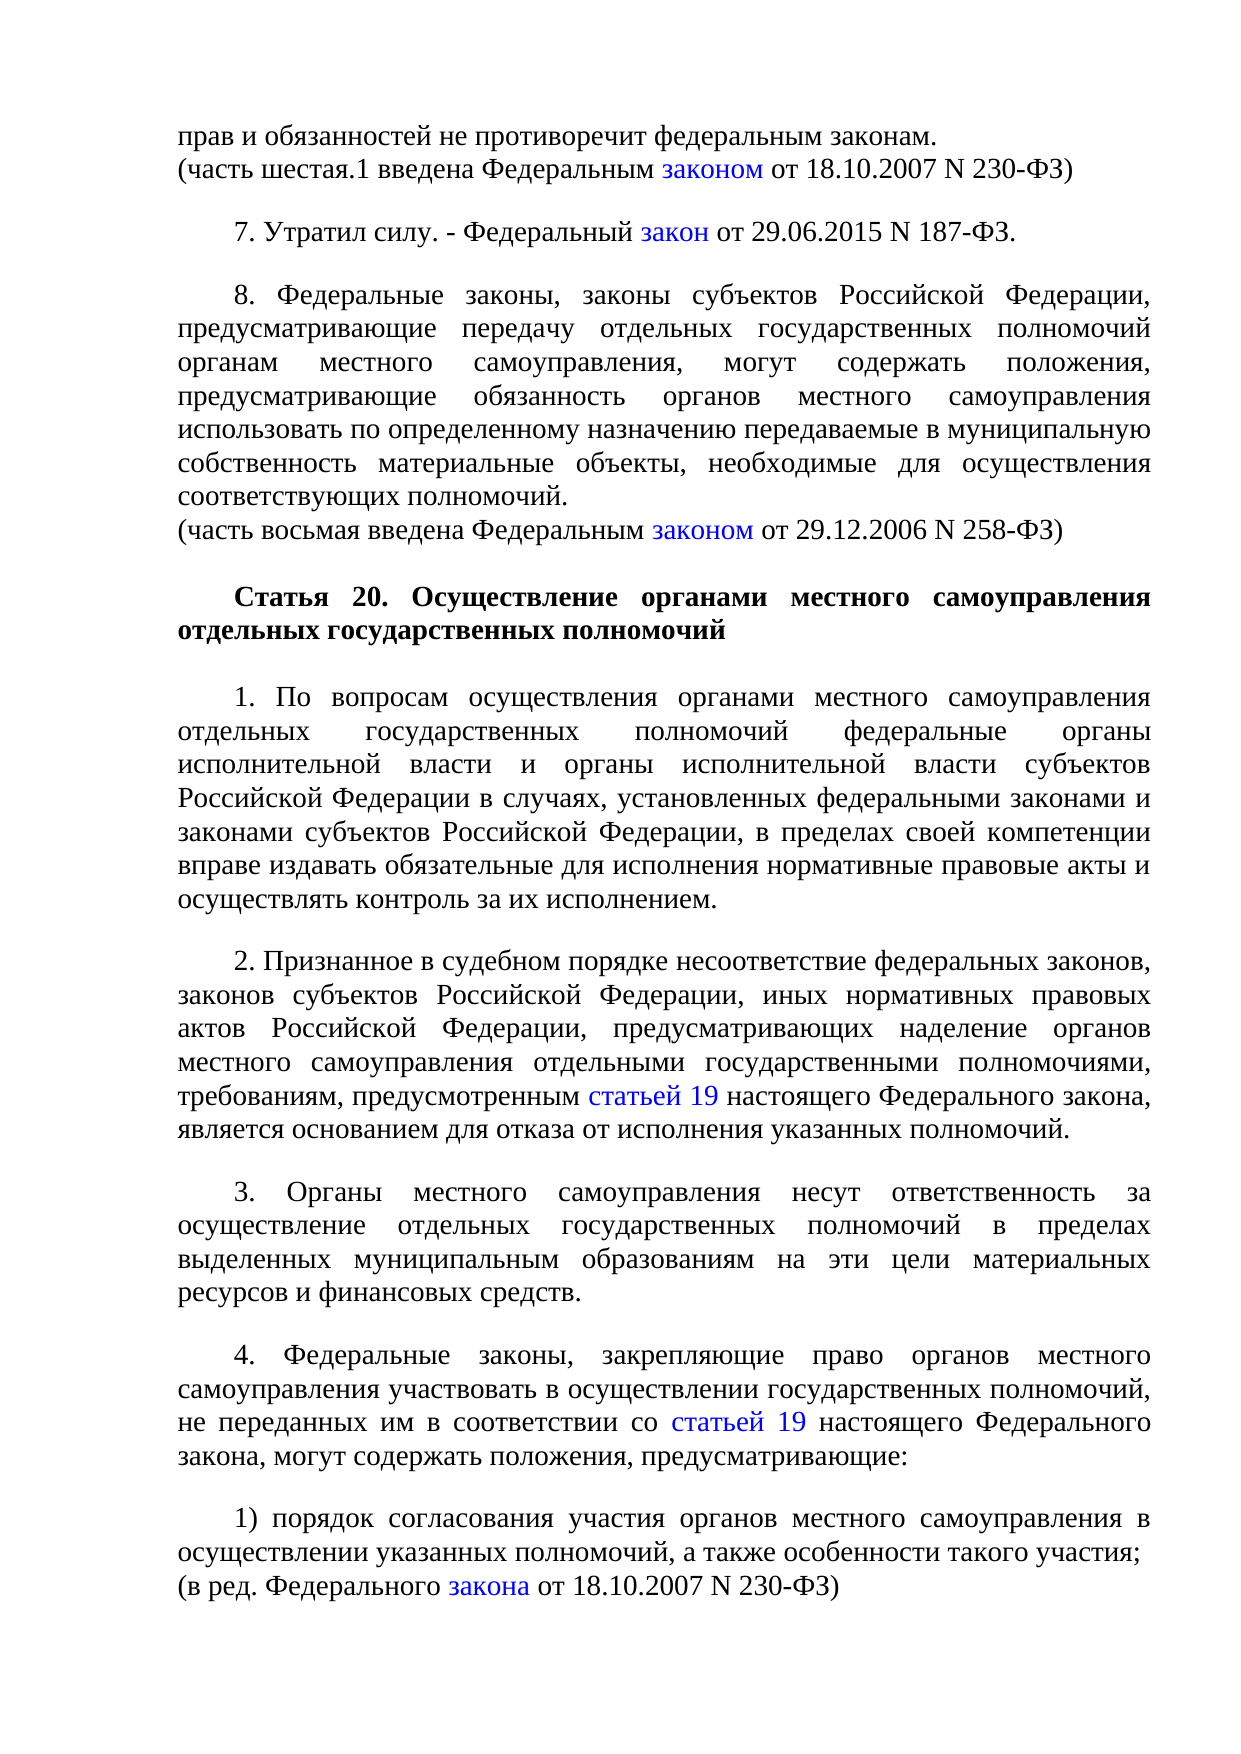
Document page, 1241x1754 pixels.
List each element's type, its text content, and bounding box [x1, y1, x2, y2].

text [177, 118, 1152, 152]
text 1. По вопросам осуществления органами местного самоуправления отдельных государственных полномочий федеральные органы исполнительной власти и органы исполнительной власти субъектов Российской Федерации в случаях, установленных федеральными законами и законами субъектов Российской Федерации, в пределах своей компетенции вправе издавать обязательные для исполнения нормативные правовые акты и осуществлять контроль за их исполнением. [177, 679, 1152, 914]
text 3. Органы местного самоуправления несут ответственность за осуществление отдельных государственных полномочий в пределах выделенных муниципальным образованиям на эти цели материальных ресурсов и финансовых средств. [177, 1174, 1152, 1308]
text (часть восьмая введена Федеральным законом от 29.12.2006 N 258-ФЗ) [177, 512, 1152, 545]
text 8. Федеральные законы, законы субъектов Российской Федерации, предусматривающие передачу отдельных государственных полномочий органам местного самоуправления, могут содержать положения, предусматривающие обязанность органов местного самоуправления использовать по определенному назначению передаваемые в муниципальную собственность материальные объекты, необходимые для осуществления соответствующих полномочий. [177, 277, 1152, 512]
text 2. Признанное в судебном порядке несоответствие федеральных законов, законов субъектов Российской Федерации, иных нормативных правовых актов Российской Федерации, предусматривающих наделение органов местного самоуправления отдельными государственными полномочиями, требованиям, предусмотренным статьей 19 настоящего Федерального закона, является основанием для отказа от исполнения указанных полномочий. [177, 943, 1152, 1145]
text 7. Утратил силу. - Федеральный закон от 29.06.2015 N 187-ФЗ. [177, 214, 1152, 248]
text 4. Федеральные законы, закрепляющие право органов местного самоуправления участвовать в осуществлении государственных полномочий, не переданных им в соответствии со статьей 19 настоящего Федерального закона, могут содержать положения, предусматривающие: [177, 1337, 1152, 1471]
text 1) порядок согласования участия органов местного самоуправления в осуществлении указанных полномочий, а также особенности такого участия; [177, 1501, 1152, 1568]
text (в ред. Федерального закона от 18.10.2007 N 230-ФЗ) [177, 1568, 1152, 1601]
text (часть шестая.1 введена Федеральным законом от 18.10.2007 N 230-ФЗ) [177, 152, 1152, 185]
title Статья 20. Осуществление органами местного самоуправления отдельных государственных полномочий [177, 579, 1152, 646]
